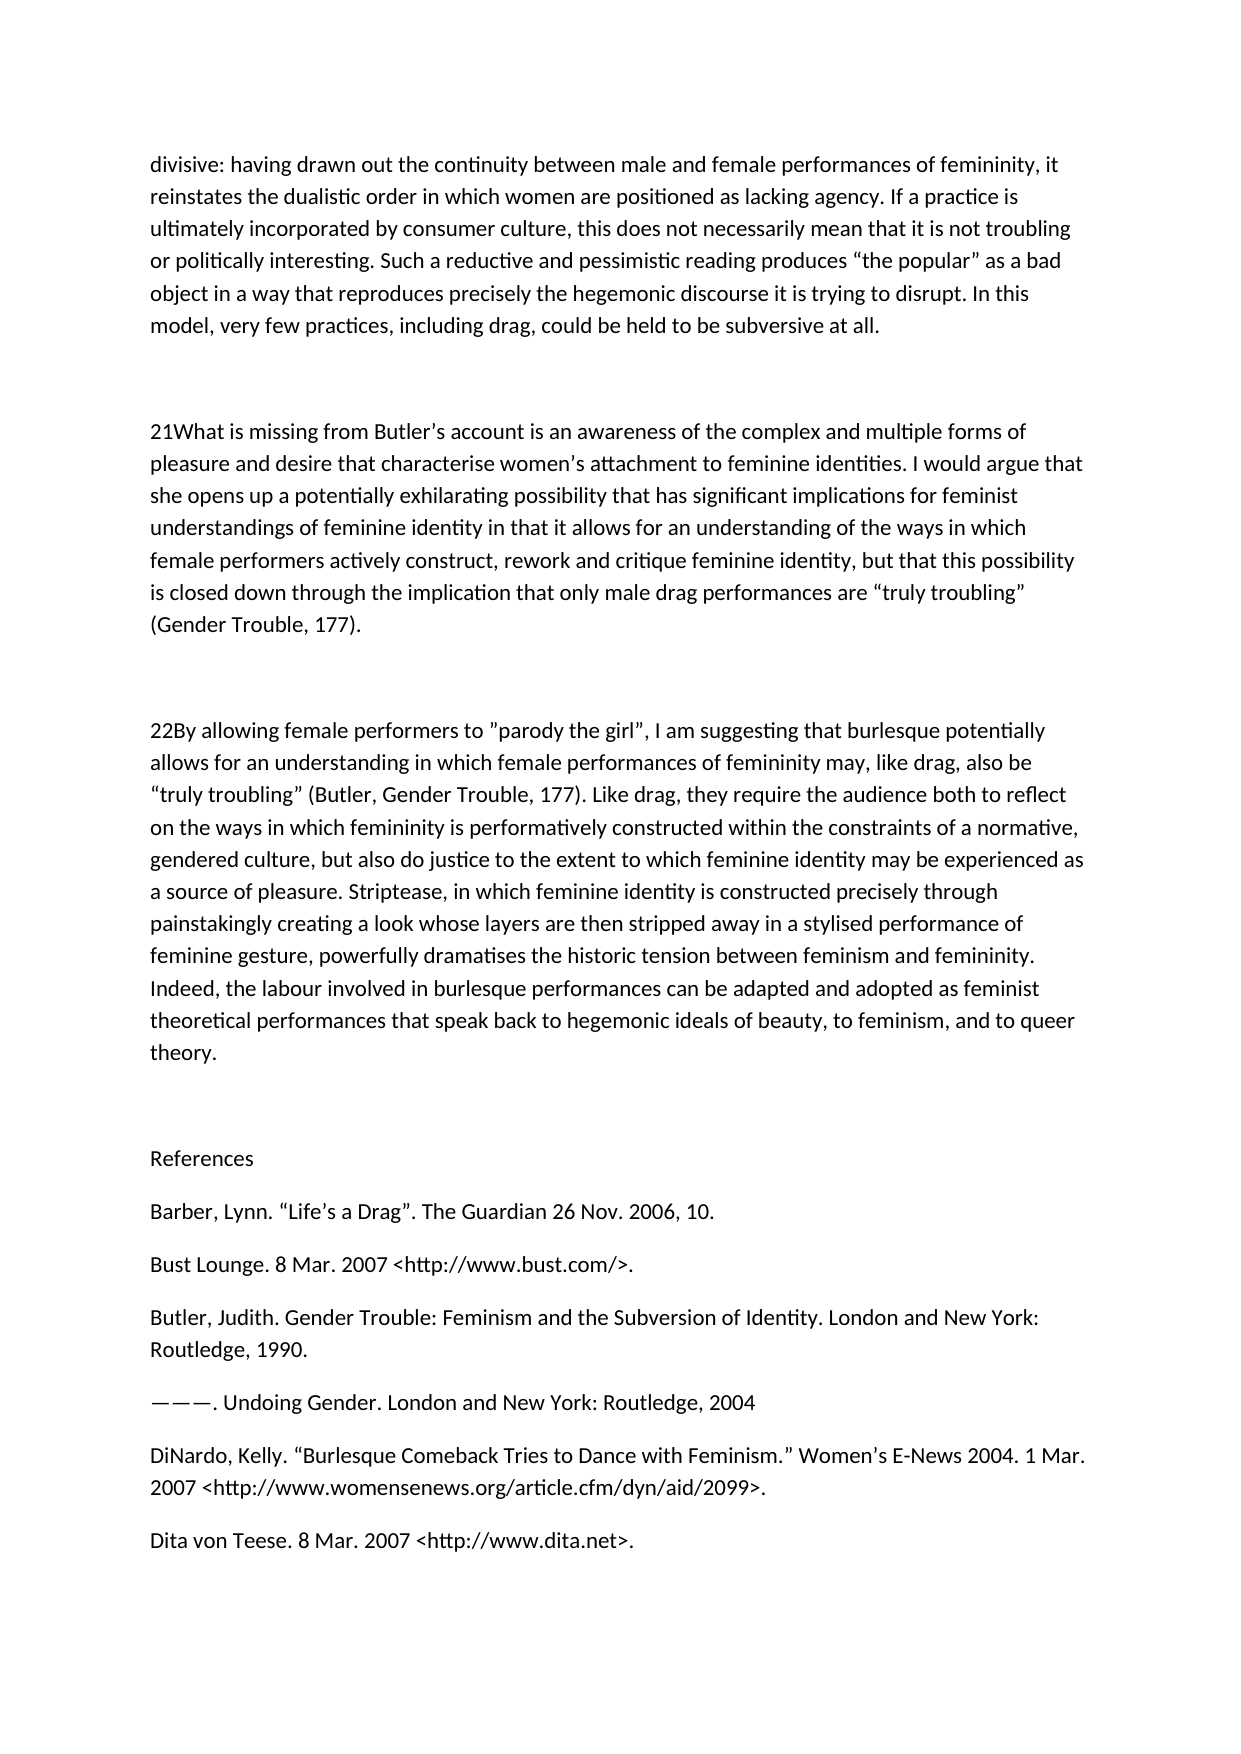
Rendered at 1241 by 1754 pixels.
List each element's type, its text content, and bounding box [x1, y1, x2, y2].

text DiNardo, Kelly. “Burlesque Comeback Tries to Dance with Feminism.” Women’s E-News 2004. 1 Mar. 2007 <http://www.womensenews.org/article.cfm/dyn/aid/2099>. [150, 1441, 1090, 1502]
text References [150, 1144, 1090, 1172]
text Butler, Judith. Gender Trouble: Feminism and the Subversion of Identity. London and New York: Routledge, 1990. [150, 1303, 1090, 1363]
text ———. Undoing Gender. London and New York: Routledge, 2004 [150, 1388, 1090, 1416]
text 22By allowing female performers to ”parody the girl”, I am suggesting that burlesque potentially allows for an understanding in which female performances of femininity may, like drag, also be “truly troubling” (Butler, Gender Trouble, 177). Like drag, they require the audience both to reflect on the ways in which femininity is performatively constructed within the constraints of a normative, gendered culture, but also do justice to the extent to which feminine identity may be experienced as a source of pleasure. Striptease, in which feminine identity is constructed precisely through painstakingly creating a look whose layers are then stripped away in a stylised performance of feminine gesture, powerfully dramatises the historic tension between feminism and femininity. Indeed, the labour involved in burlesque performances can be adapted and adopted as feminist theoretical performances that speak back to hegemonic ideals of beauty, to feminism, and to queer theory. [150, 716, 1090, 1066]
text Barber, Lynn. “Life’s a Drag”. The Guardian 26 Nov. 2006, 10. [150, 1197, 1090, 1225]
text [150, 150, 1090, 339]
text Dita von Teese. 8 Mar. 2007 <http://www.dita.net>. [150, 1527, 1090, 1554]
text 21What is missing from Butler’s account is an awareness of the complex and multiple forms of pleasure and desire that characterise women’s attachment to feminine identities. I would argue that she opens up a potentially exhilarating possibility that has significant implications for feminist understandings of feminine identity in that it allows for an understanding of the ways in which female performers actively construct, rework and critique feminine identity, but that this possibility is closed down through the implication that only male drag performances are “truly troubling” (Gender Trouble, 177). [150, 417, 1090, 638]
text Bust Lounge. 8 Mar. 2007 <http://www.bust.com/>. [150, 1250, 1090, 1278]
